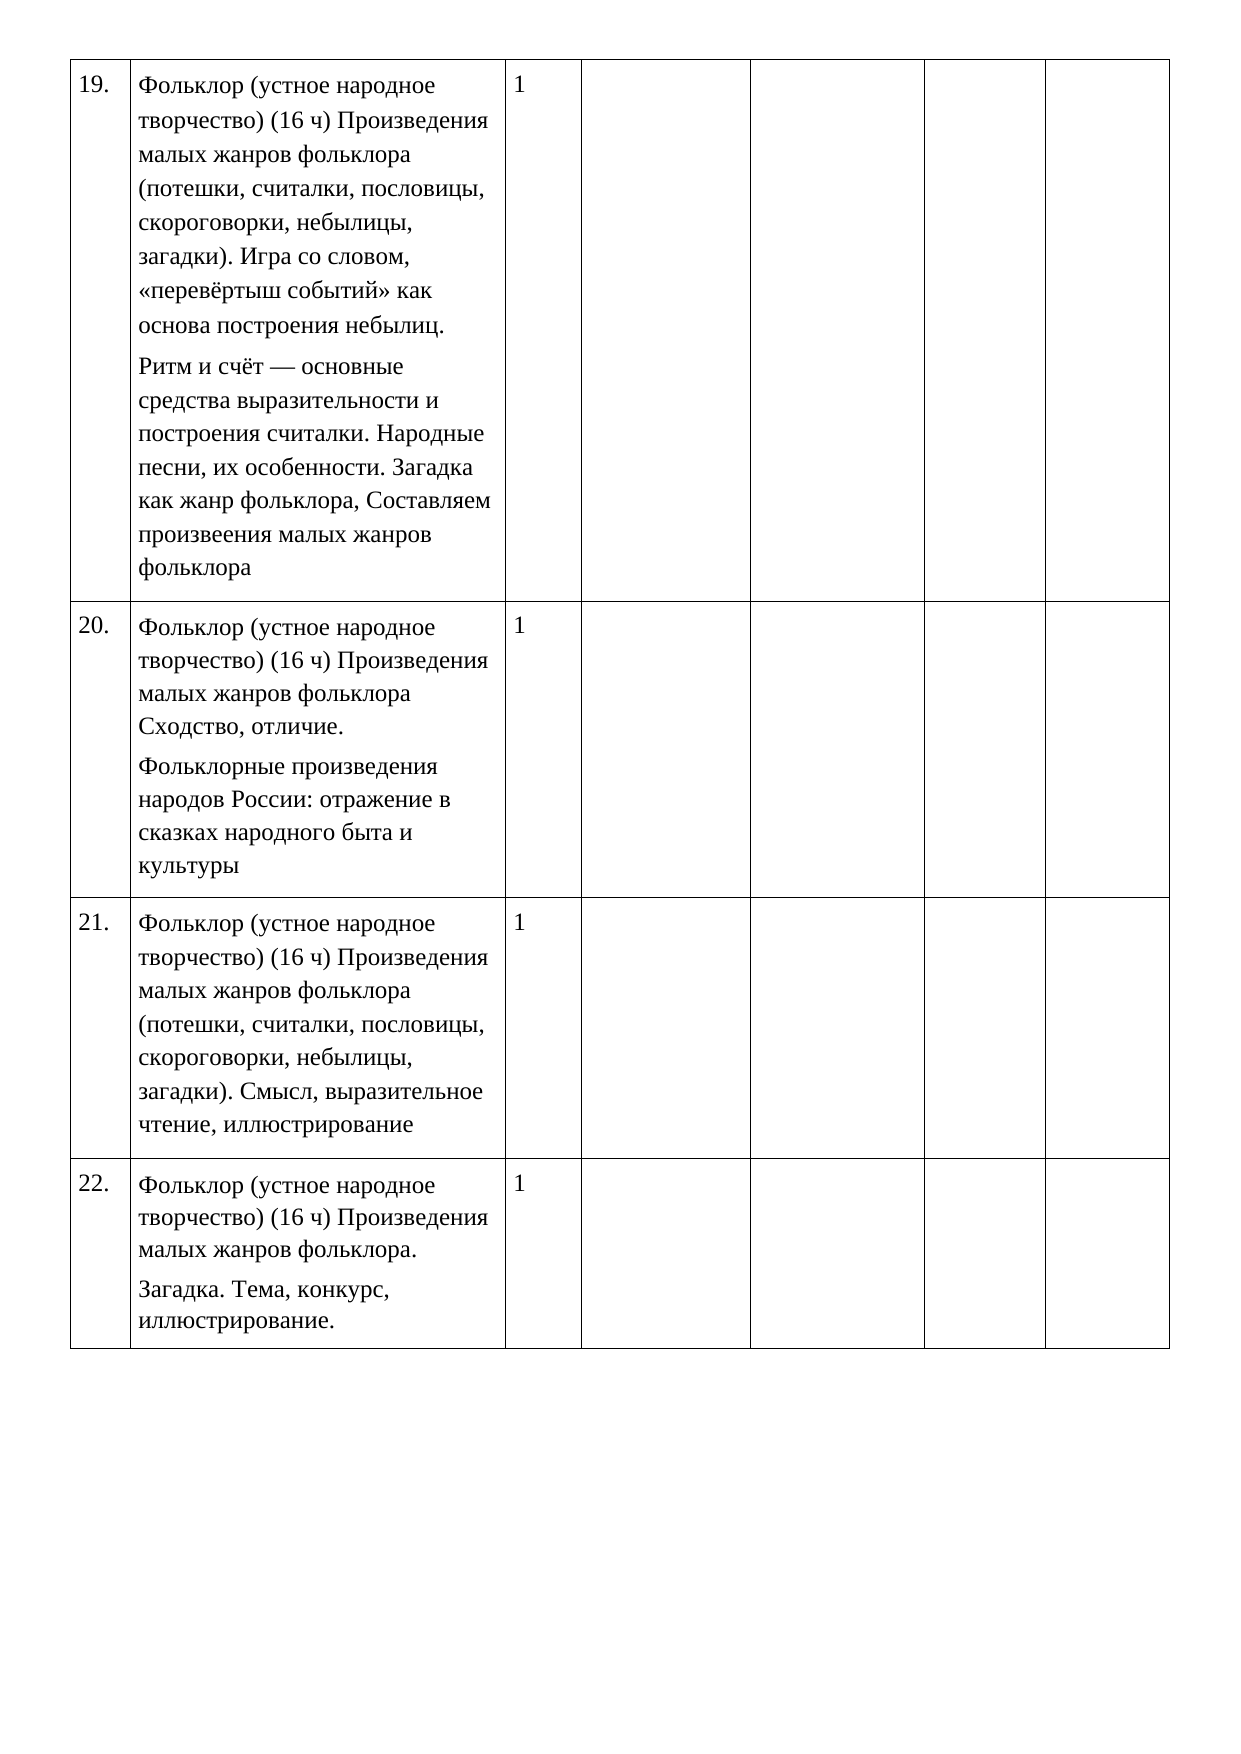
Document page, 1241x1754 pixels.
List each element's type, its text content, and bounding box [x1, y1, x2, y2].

table_cell [1046, 602, 1169, 897]
table_cell 1 [506, 602, 581, 897]
table_header [1046, 60, 1169, 601]
table_cell 1 [506, 1159, 581, 1348]
table_cell [582, 898, 750, 1158]
table_header 19. [71, 60, 130, 601]
table_cell Фольклор (устное народное творчество) (16 ч) Произведения малых жанров фольклора (потешки, считалки, пословицы, скороговорки, небылицы, загадки). Смысл, выразительное чтение, иллюстрирование [131, 898, 505, 1158]
table_cell [925, 898, 1045, 1158]
table_cell [925, 1159, 1045, 1348]
table_cell [1046, 1159, 1169, 1348]
table_cell [751, 602, 924, 897]
table_cell 21. [71, 898, 130, 1158]
table_cell 22. [71, 1159, 130, 1348]
table_cell 1 [506, 898, 581, 1158]
table_header 1 [506, 60, 581, 601]
table_header [751, 60, 924, 601]
table_cell [925, 602, 1045, 897]
table_cell Фольклор (устное народное творчество) (16 ч) Произведения малых жанров фольклора Сходство, отличие. Фольклорные произведения народов России: отражение в сказках народного быта и культуры [131, 602, 505, 897]
table_header [925, 60, 1045, 601]
table_cell [751, 898, 924, 1158]
table_cell [751, 1159, 924, 1348]
table_cell [582, 1159, 750, 1348]
table_cell [1046, 898, 1169, 1158]
table_header Фольклор (устное народное творчество) (16 ч) Произведения малых жанров фольклора (потешки, считалки, пословицы, скороговорки, небылицы, загадки). Игра со словом, «перевёртыш событий» как основа построения небылиц. Ритм и счёт — основные средства выразительности и построения считалки. Народные песни, их особенности. Загадка как жанр фольклора, Составляем произвеения малых жанров фольклора [131, 60, 505, 601]
table_cell [582, 602, 750, 897]
table_header [582, 60, 750, 601]
table_cell Фольклор (устное народное творчество) (16 ч) Произведения малых жанров фольклора. Загадка. Тема, конкурс, иллюстрирование. [131, 1159, 505, 1348]
table_cell 20. [71, 602, 130, 897]
